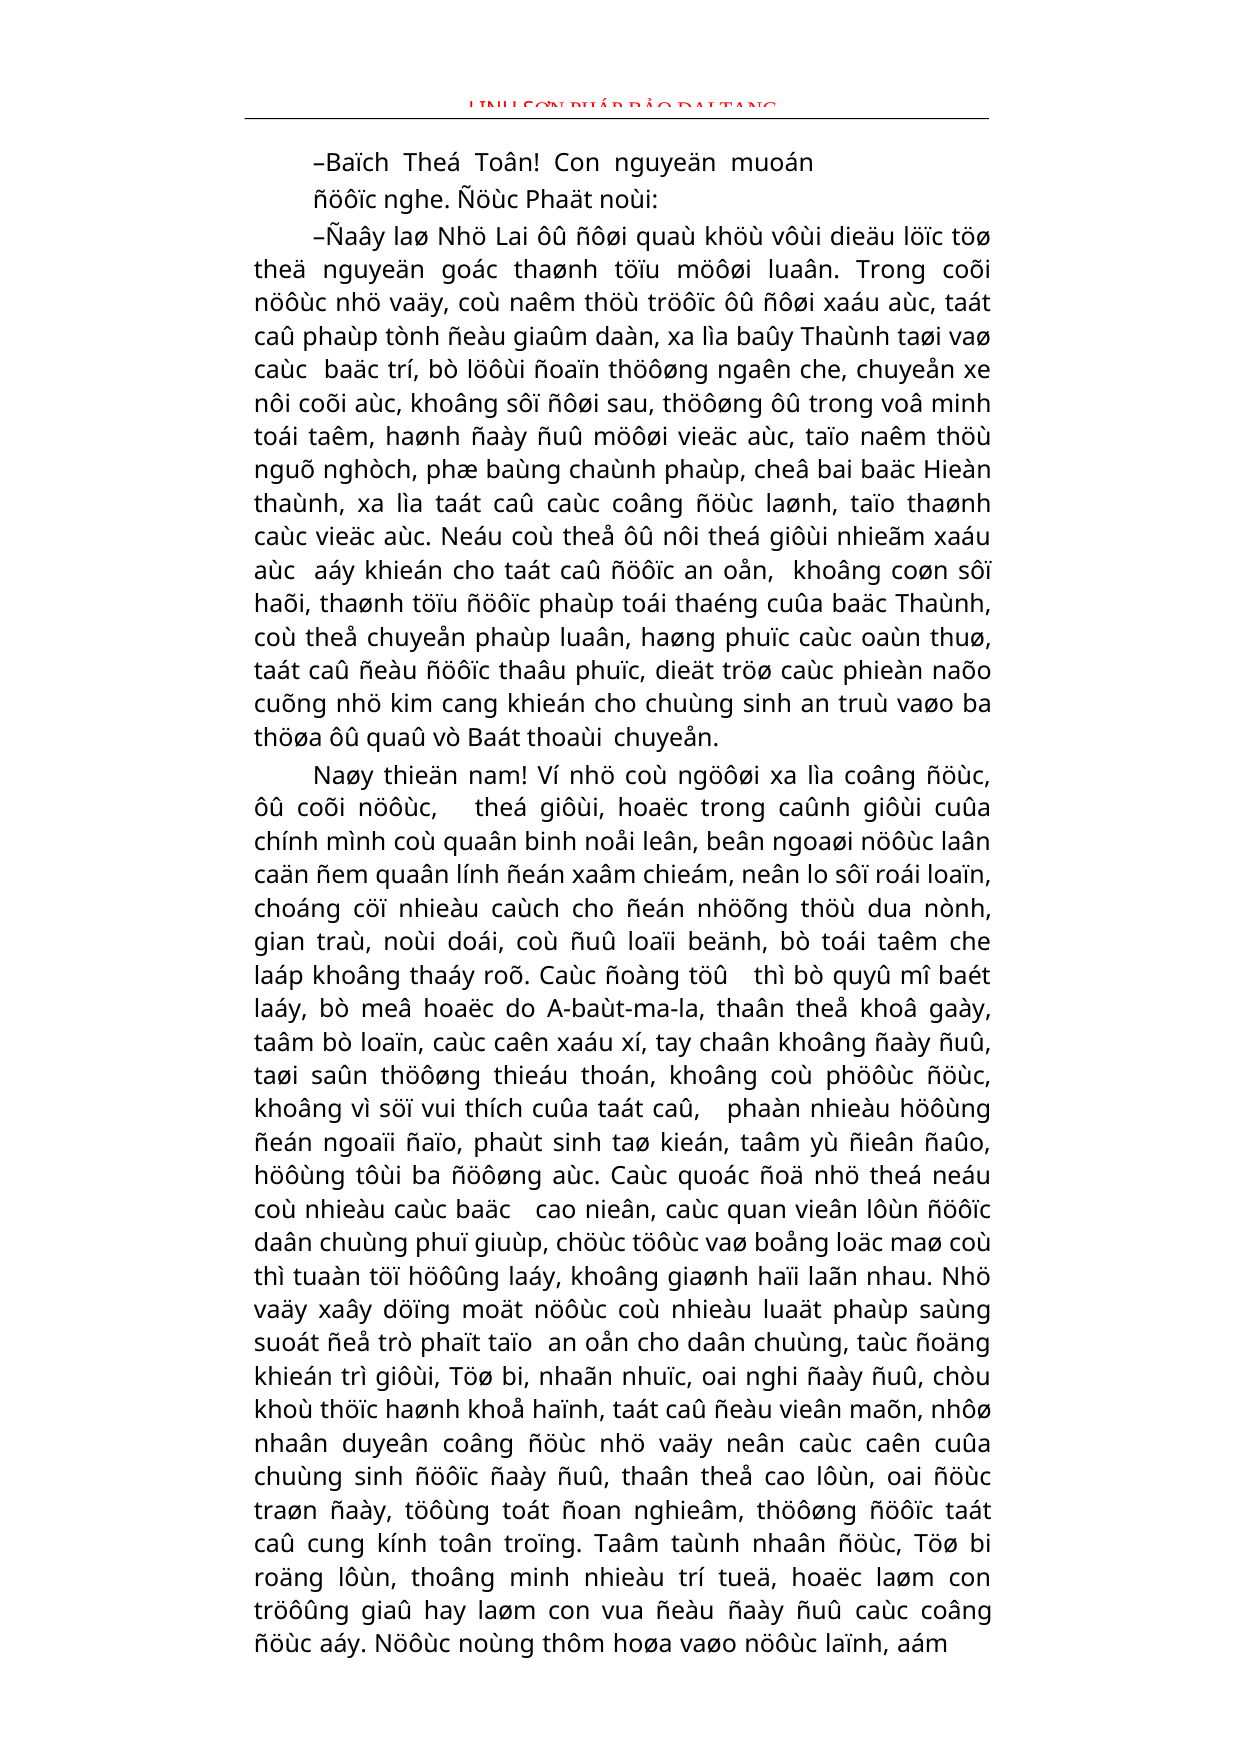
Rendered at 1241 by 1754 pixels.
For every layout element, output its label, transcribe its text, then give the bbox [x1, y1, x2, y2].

text Naøy thieän nam! Ví nhö coù ngöôøi xa lìa coâng ñöùc, ôû coõi nöôùc, theá giôùi, hoaëc trong caûnh giôùi cuûa chính mình coù quaân binh noåi leân, beân ngoaøi nöôùc laân caän ñem quaân lính ñeán xaâm chieám, neân lo sôï roái loaïn, choáng cöï nhieàu caùch cho ñeán nhöõng thöù dua nònh, gian traù, noùi doái, coù ñuû loaïi beänh, bò toái taêm che laáp khoâng thaáy roõ. Caùc ñoàng töû thì bò quyû mî baét laáy, bò meâ hoaëc do A-baùt-ma-la, thaân theå khoâ gaày, taâm bò loaïn, caùc caên xaáu xí, tay chaân khoâng ñaày ñuû, taøi saûn thöôøng thieáu thoán, khoâng coù phöôùc ñöùc, khoâng vì söï vui thích cuûa taát caû, phaàn nhieàu höôùng ñeán ngoaïi ñaïo, phaùt sinh taø kieán, taâm yù ñieân ñaûo, höôùng tôùi ba ñöôøng aùc. Caùc quoác ñoä nhö theá neáu coù nhieàu caùc baäc cao nieân, caùc quan vieân lôùn ñöôïc daân chuùng phuï giuùp, chöùc töôùc vaø boång loäc maø coù thì tuaàn töï höôûng laáy, khoâng giaønh haïi laãn nhau. Nhö vaäy xaây döïng moät nöôùc coù nhieàu luaät phaùp saùng suoát ñeå trò phaït taïo an oån cho daân chuùng, taùc ñoäng khieán trì giôùi, Töø bi, nhaãn nhuïc, oai nghi ñaày ñuû, chòu khoù thöïc haønh khoå haïnh, taát caû ñeàu vieân maõn, nhôø nhaân duyeân coâng ñöùc nhö vaäy neân caùc caên cuûa chuùng sinh ñöôïc ñaày ñuû, thaân theå cao lôùn, oai ñöùc traøn ñaày, töôùng toát ñoan nghieâm, thöôøng ñöôïc taát caû cung kính toân troïng. Taâm taùnh nhaân ñöùc, Töø bi roäng lôùn, thoâng minh nhieàu trí tueä, hoaëc laøm con tröôûng giaû hay laøm con vua ñeàu ñaày ñuû caùc coâng ñöùc aáy. Nöôùc noùng thôm hoøa vaøo nöôùc laïnh, aám [254, 757, 992, 1660]
text –Ñaây laø Nhö Lai ôû ñôøi quaù khöù vôùi dieäu löïc töø theä nguyeän goác thaønh töïu möôøi luaân. Trong coõi nöôùc nhö vaäy, coù naêm thöù tröôïc ôû ñôøi xaáu aùc, taát caû phaùp tònh ñeàu giaûm daàn, xa lìa baûy Thaùnh taøi vaø caùc baäc trí, bò löôùi ñoaïn thöôøng ngaên che, chuyeån xe nôi coõi aùc, khoâng sôï ñôøi sau, thöôøng ôû trong voâ minh toái taêm, haønh ñaày ñuû möôøi vieäc aùc, taïo naêm thöù nguõ nghòch, phæ baùng chaùnh phaùp, cheâ bai baäc Hieàn thaùnh, xa lìa taát caû caùc coâng ñöùc laønh, taïo thaønh caùc vieäc aùc. Neáu coù theå ôû nôi theá giôùi nhieãm xaáu aùc aáy khieán cho taát caû ñöôïc an oån, khoâng coøn sôï haõi, thaønh töïu ñöôïc phaùp toái thaéng cuûa baäc Thaùnh, coù theå chuyeån phaùp luaân, haøng phuïc caùc oaùn thuø, taát caû ñeàu ñöôïc thaâu phuïc, dieät tröø caùc phieàn naõo cuõng nhö kim cang khieán cho chuùng sinh an truù vaøo ba thöøa ôû quaû vò Baát thoaùi chuyeån. [254, 219, 992, 754]
text –Baïch Theá Toân! Con nguyeän muoán ñöôïc nghe. Ñöùc Phaät noùi: [313, 145, 815, 216]
